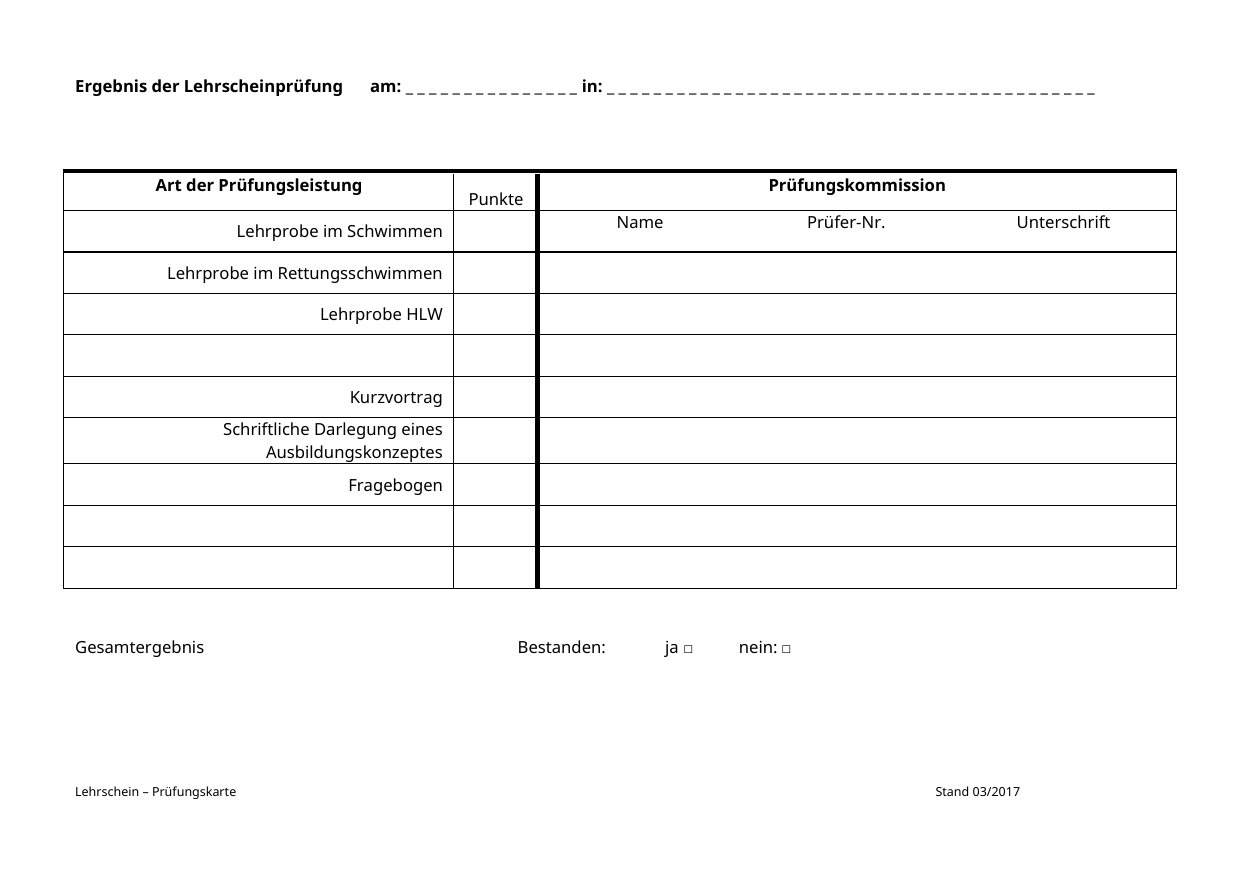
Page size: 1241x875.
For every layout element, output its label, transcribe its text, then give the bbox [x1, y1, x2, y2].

table_cell Unterschrift [950, 211, 1176, 251]
table_cell [454, 211, 535, 251]
table_header Prüfungskommission [540, 173, 1176, 210]
table_cell [540, 253, 742, 293]
table_cell [454, 547, 535, 587]
table_cell [540, 335, 742, 376]
table_cell Lehrprobe im Schwimmen [64, 211, 453, 251]
table_cell Name [540, 211, 742, 251]
table_cell Schriftliche Darlegung eines Ausbildungskonzeptes [64, 418, 453, 463]
table_cell [742, 506, 950, 546]
table_cell [454, 377, 535, 417]
table_cell [454, 253, 535, 293]
table_cell [950, 294, 1176, 334]
table_cell [742, 294, 950, 334]
text Gesamtergebnis Bestanden: ja □ nein: □ [75, 635, 1165, 658]
table_cell [540, 294, 742, 334]
table_cell [742, 253, 950, 293]
table_cell [742, 418, 950, 463]
table_cell [454, 418, 535, 463]
table_cell [454, 464, 535, 505]
table_cell [742, 547, 950, 587]
text Ergebnis der Lehrscheinprüfung am: _ _ _ _ _ _ _ _ _ _ _ _ _ _ _ in: _ _ _ _ _ _ _ _ _ _ _ _ _ _ _ _ _ _ _ _ _ _ _ _ _ _ _ _ _ _ _ _ _ _ _ _ _ _ _ _ _ _ [75, 75, 1165, 98]
table_cell [742, 464, 950, 505]
table_cell [540, 547, 742, 587]
table_cell [950, 418, 1176, 463]
table_header Punkte [454, 173, 537, 210]
table_cell [742, 377, 950, 417]
table_cell Fragebogen [64, 464, 453, 505]
table_cell [950, 547, 1176, 587]
table_header Art der Prüfungsleistung [64, 173, 453, 210]
table_cell [742, 335, 950, 376]
table_cell [950, 464, 1176, 505]
table_cell [64, 335, 453, 376]
table_cell Lehrprobe im Rettungsschwimmen [64, 253, 453, 293]
table_cell [950, 253, 1176, 293]
table_cell [950, 335, 1176, 376]
table_cell [540, 506, 742, 546]
table_cell [454, 335, 535, 376]
table_cell [454, 294, 535, 334]
table_cell [540, 464, 742, 505]
table_cell Kurzvortrag [64, 377, 453, 417]
table_cell [540, 418, 742, 463]
table_cell [64, 547, 453, 587]
table_cell [64, 506, 453, 546]
table_cell [950, 377, 1176, 417]
table_cell Lehrprobe HLW [64, 294, 453, 334]
table_cell Prüfer-Nr. [742, 211, 950, 251]
table_cell [540, 377, 742, 417]
table_cell [950, 506, 1176, 546]
table_cell [454, 506, 535, 546]
